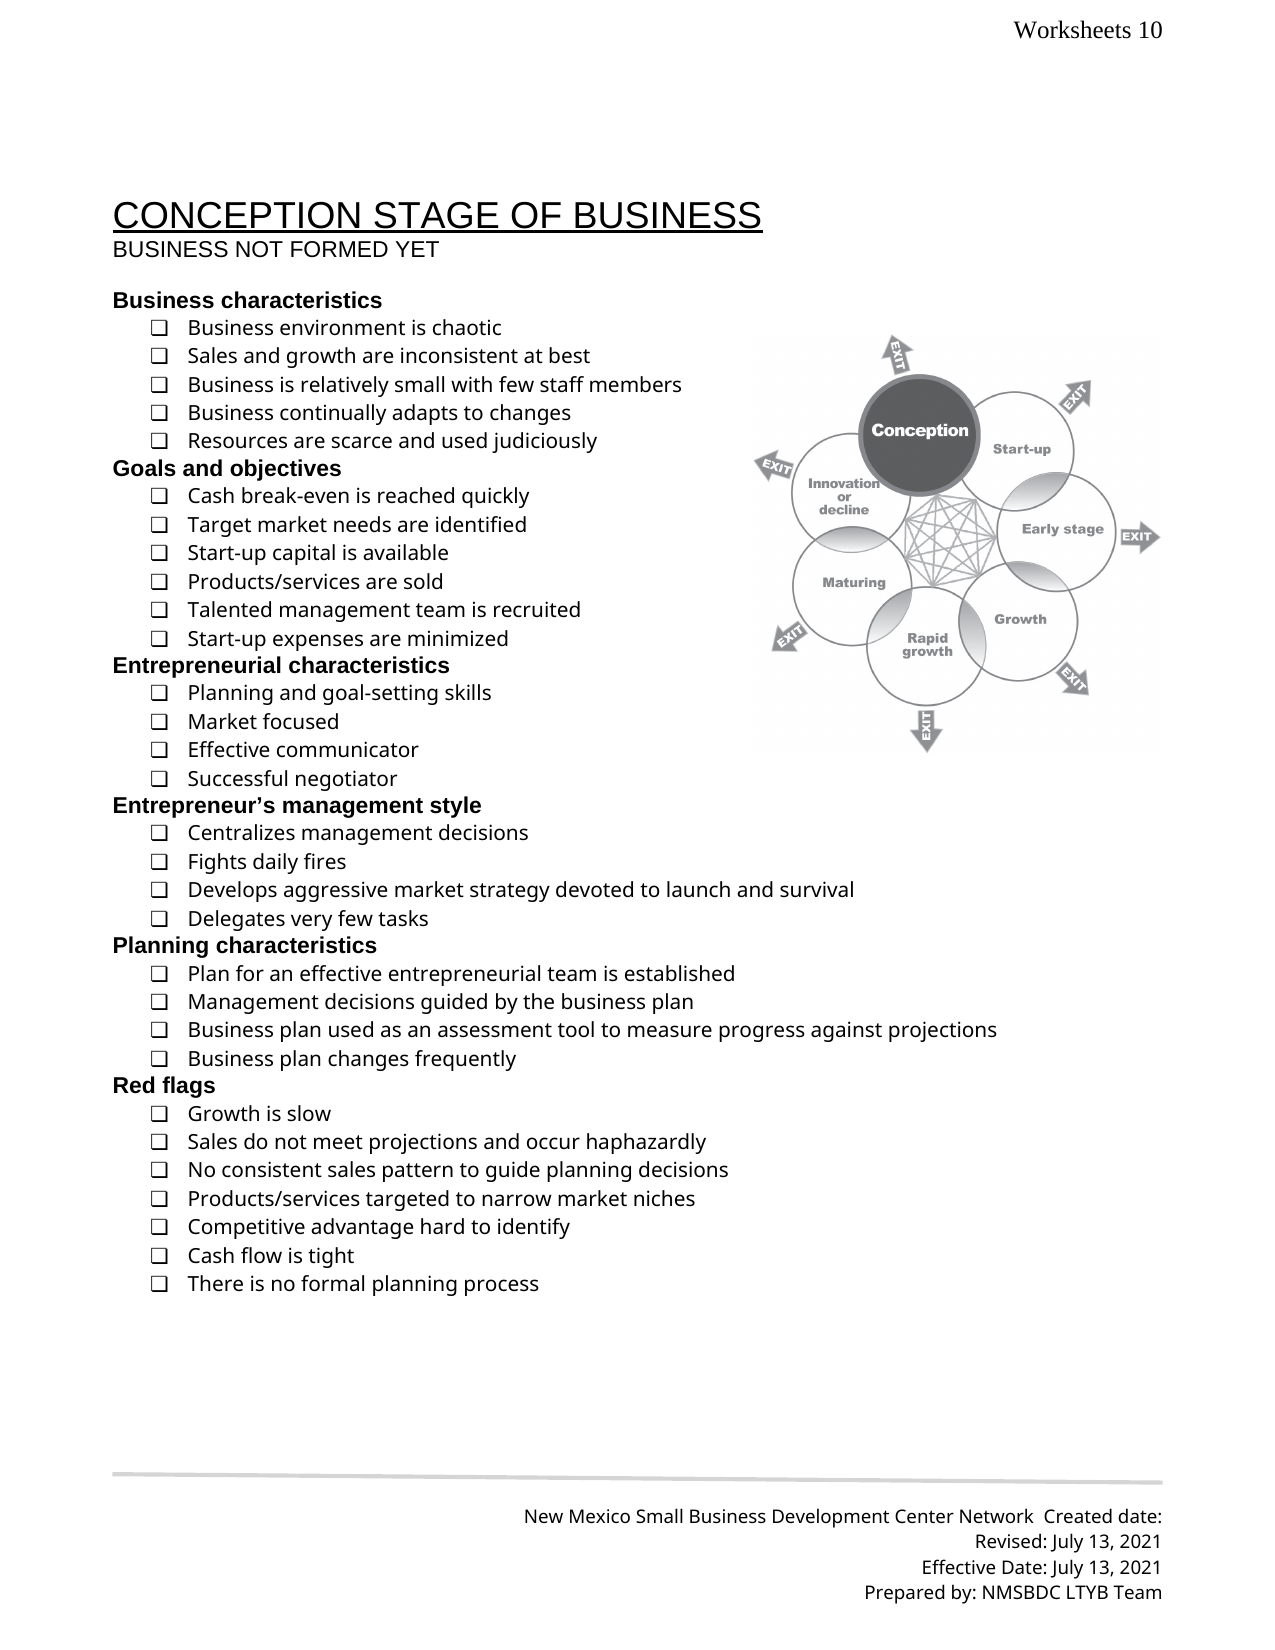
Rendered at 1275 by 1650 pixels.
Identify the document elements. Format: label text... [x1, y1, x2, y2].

list Delegates very few tasks [150, 904, 1162, 932]
list Market focused [150, 707, 752, 735]
list There is no formal planning process [150, 1269, 1162, 1298]
list Target market needs are identified [150, 510, 752, 538]
list Planning and goal-setting skills [150, 678, 752, 707]
list Centralizes management decisions [150, 818, 1162, 847]
list Cash flow is tight [150, 1241, 1162, 1269]
list Business plan changes frequently [150, 1044, 1162, 1072]
list Growth is slow [150, 1099, 1162, 1127]
list Successful negotiator [150, 764, 1162, 792]
list Business environment is chaotic [150, 313, 1162, 341]
text Goals and objectives [112, 455, 752, 481]
list No consistent sales pattern to guide planning decisions [150, 1156, 1162, 1184]
picture [752, 334, 1162, 754]
text CONCEPTION STAGE OF BUSINESS [112, 193, 1162, 236]
list Products/services targeted to narrow market niches [150, 1184, 1162, 1212]
list Plan for an effective entrepreneurial team is established [150, 959, 1162, 987]
text Business characteristics [112, 287, 1162, 313]
list Fights daily fires [150, 847, 1162, 875]
list Business continually adapts to changes [150, 398, 752, 427]
text Red flags [112, 1072, 1162, 1099]
text Entrepreneur’s management style [112, 792, 1162, 818]
text Planning characteristics [112, 932, 1162, 959]
list Start-up capital is available [150, 538, 752, 567]
list Business is relatively small with few staff members [150, 370, 752, 398]
list Resources are scarce and used judiciously [150, 427, 752, 455]
list Competitive advantage hard to identify [150, 1212, 1162, 1241]
list Sales do not meet projections and occur haphazardly [150, 1127, 1162, 1156]
list Products/services are sold [150, 567, 752, 595]
list Talented management team is recruited [150, 595, 752, 624]
text Entrepreneurial characteristics [112, 652, 752, 678]
text BUSINESS NOT FORMED YET [112, 236, 1162, 263]
list Business plan used as an assessment tool to measure progress against projections [150, 1016, 1162, 1044]
list Start-up expenses are minimized [150, 624, 752, 652]
list Effective communicator [150, 735, 1162, 764]
list Sales and growth are inconsistent at best [150, 341, 752, 370]
list Cash break-even is reached quickly [150, 481, 752, 510]
list Develops aggressive market strategy devoted to launch and survival [150, 875, 1162, 904]
list Management decisions guided by the business plan [150, 987, 1162, 1016]
